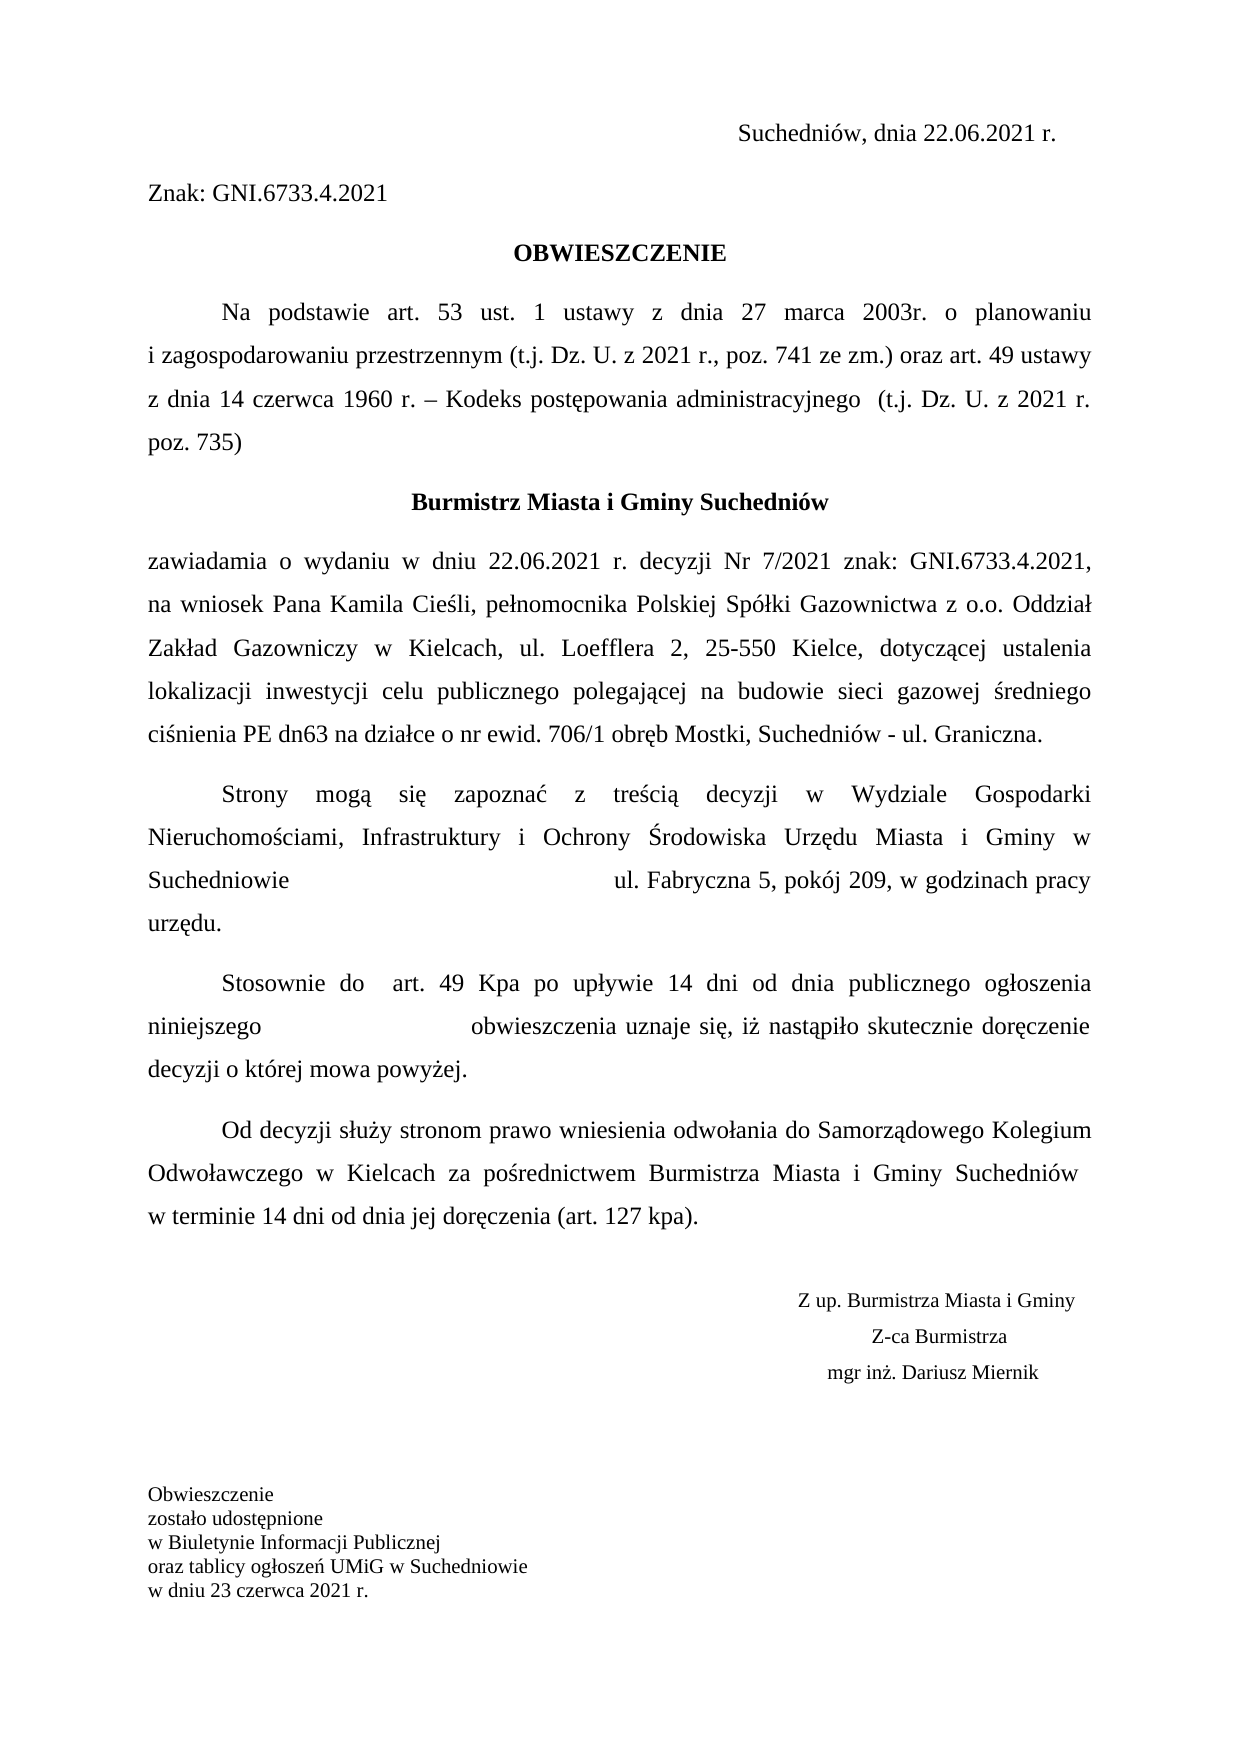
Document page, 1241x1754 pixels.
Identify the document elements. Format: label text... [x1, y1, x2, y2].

text Z-ca Burmistrza [148, 1324, 1092, 1348]
text w dniu 23 czerwca 2021 r. [148, 1578, 1092, 1602]
text mgr inż. Dariusz Miernik [148, 1360, 1092, 1384]
text Od decyzji służy stronom prawo wniesienia odwołania do Samorządowego Kolegium Odwoławczego w Kielcach za pośrednictwem Burmistrza Miasta i Gminy Suchedniów w terminie 14 dni od dnia jej doręczenia (art. 127 kpa). [148, 1115, 1092, 1230]
text w Biuletynie Informacji Publicznej [148, 1530, 1092, 1554]
text Znak: GNI.6733.4.2021 [148, 178, 1092, 207]
text Obwieszczenie [148, 1482, 1092, 1506]
text Suchedniów, dnia 22.06.2021 r. [664, 118, 1092, 147]
text Strony mogą się zapoznać z treścią decyzji w Wydziale Gospodarki Nieruchomościami, Infrastruktury i Ochrony Środowiska Urzędu Miasta i Gminy w Suchedniowie ul. Fabryczna 5, pokój 209, w godzinach pracy urzędu. [148, 779, 1092, 937]
text zostało udostępnione [148, 1506, 1092, 1530]
text Z up. Burmistrza Miasta i Gminy [148, 1288, 1092, 1312]
text Na podstawie art. 53 ust. 1 ustawy z dnia 27 marca 2003r. o planowaniu i zagospodarowaniu przestrzennym (t.j. Dz. U. z 2021 r., poz. 741 ze zm.) oraz art. 49 ustawy z dnia 14 czerwca 1960 r. – Kodeks postępowania administracyjnego (t.j. Dz. U. z 2021 r. poz. 735) [148, 297, 1092, 456]
text Burmistrz Miasta i Gminy Suchedniów [148, 487, 1092, 515]
text Stosownie do art. 49 Kpa po upływie 14 dni od dnia publicznego ogłoszenia niniejszego obwieszczenia uznaje się, iż nastąpiło skutecznie doręczenie decyzji o której mowa powyżej. [148, 968, 1092, 1083]
text oraz tablicy ogłoszeń UMiG w Suchedniowie [148, 1554, 1092, 1578]
text OBWIESZCZENIE [148, 238, 1092, 266]
text zawiadamia o wydaniu w dniu 22.06.2021 r. decyzji Nr 7/2021 znak: GNI.6733.4.2021, na wniosek Pana Kamila Cieśli, pełnomocnika Polskiej Spółki Gazownictwa z o.o. Oddział Zakład Gazowniczy w Kielcach, ul. Loefflera 2, 25-550 Kielce, dotyczącej ustalenia lokalizacji inwestycji celu publicznego polegającej na budowie sieci gazowej średniego ciśnienia PE dn63 na działce o nr ewid. 706/1 obręb Mostki, Suchedniów - ul. Graniczna. [148, 546, 1092, 748]
